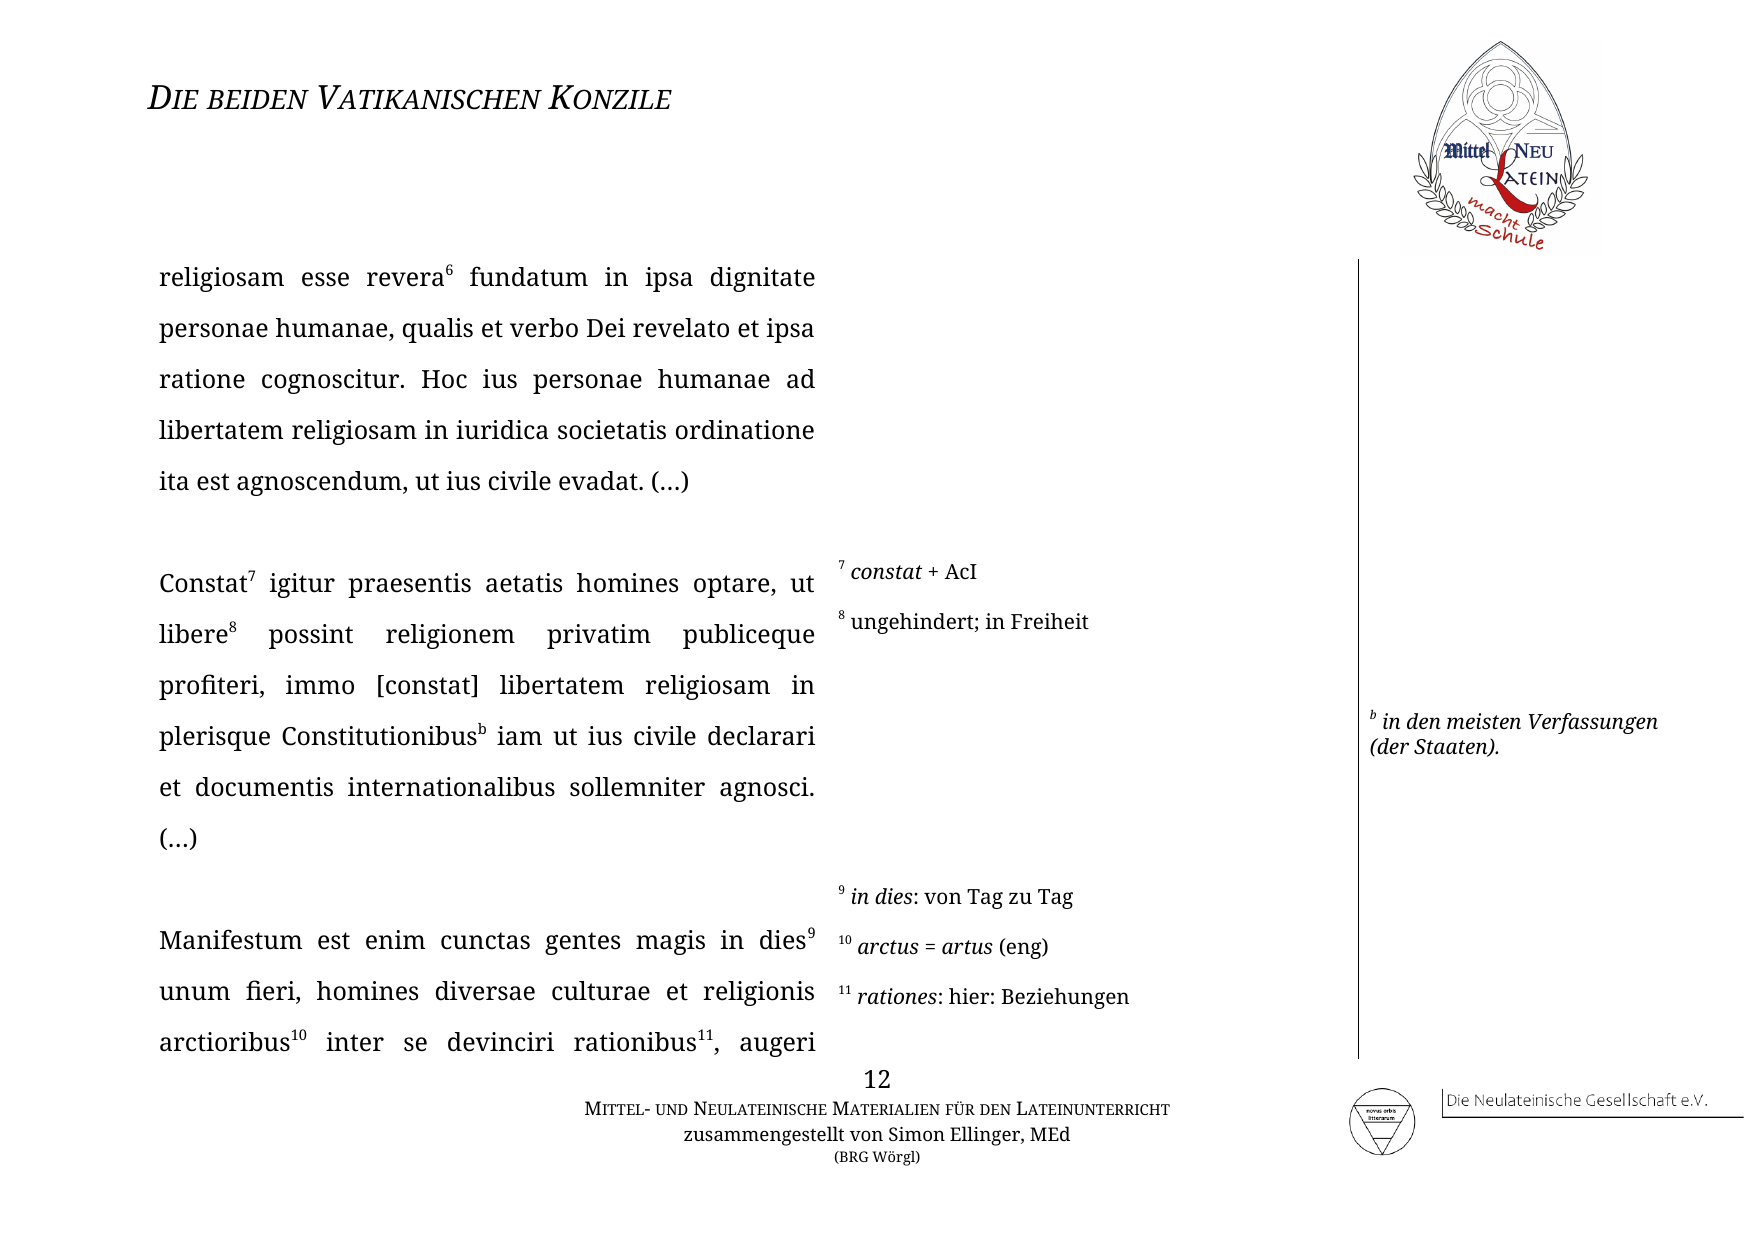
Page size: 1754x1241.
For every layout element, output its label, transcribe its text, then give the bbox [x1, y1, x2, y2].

picture [1399, 39, 1603, 255]
